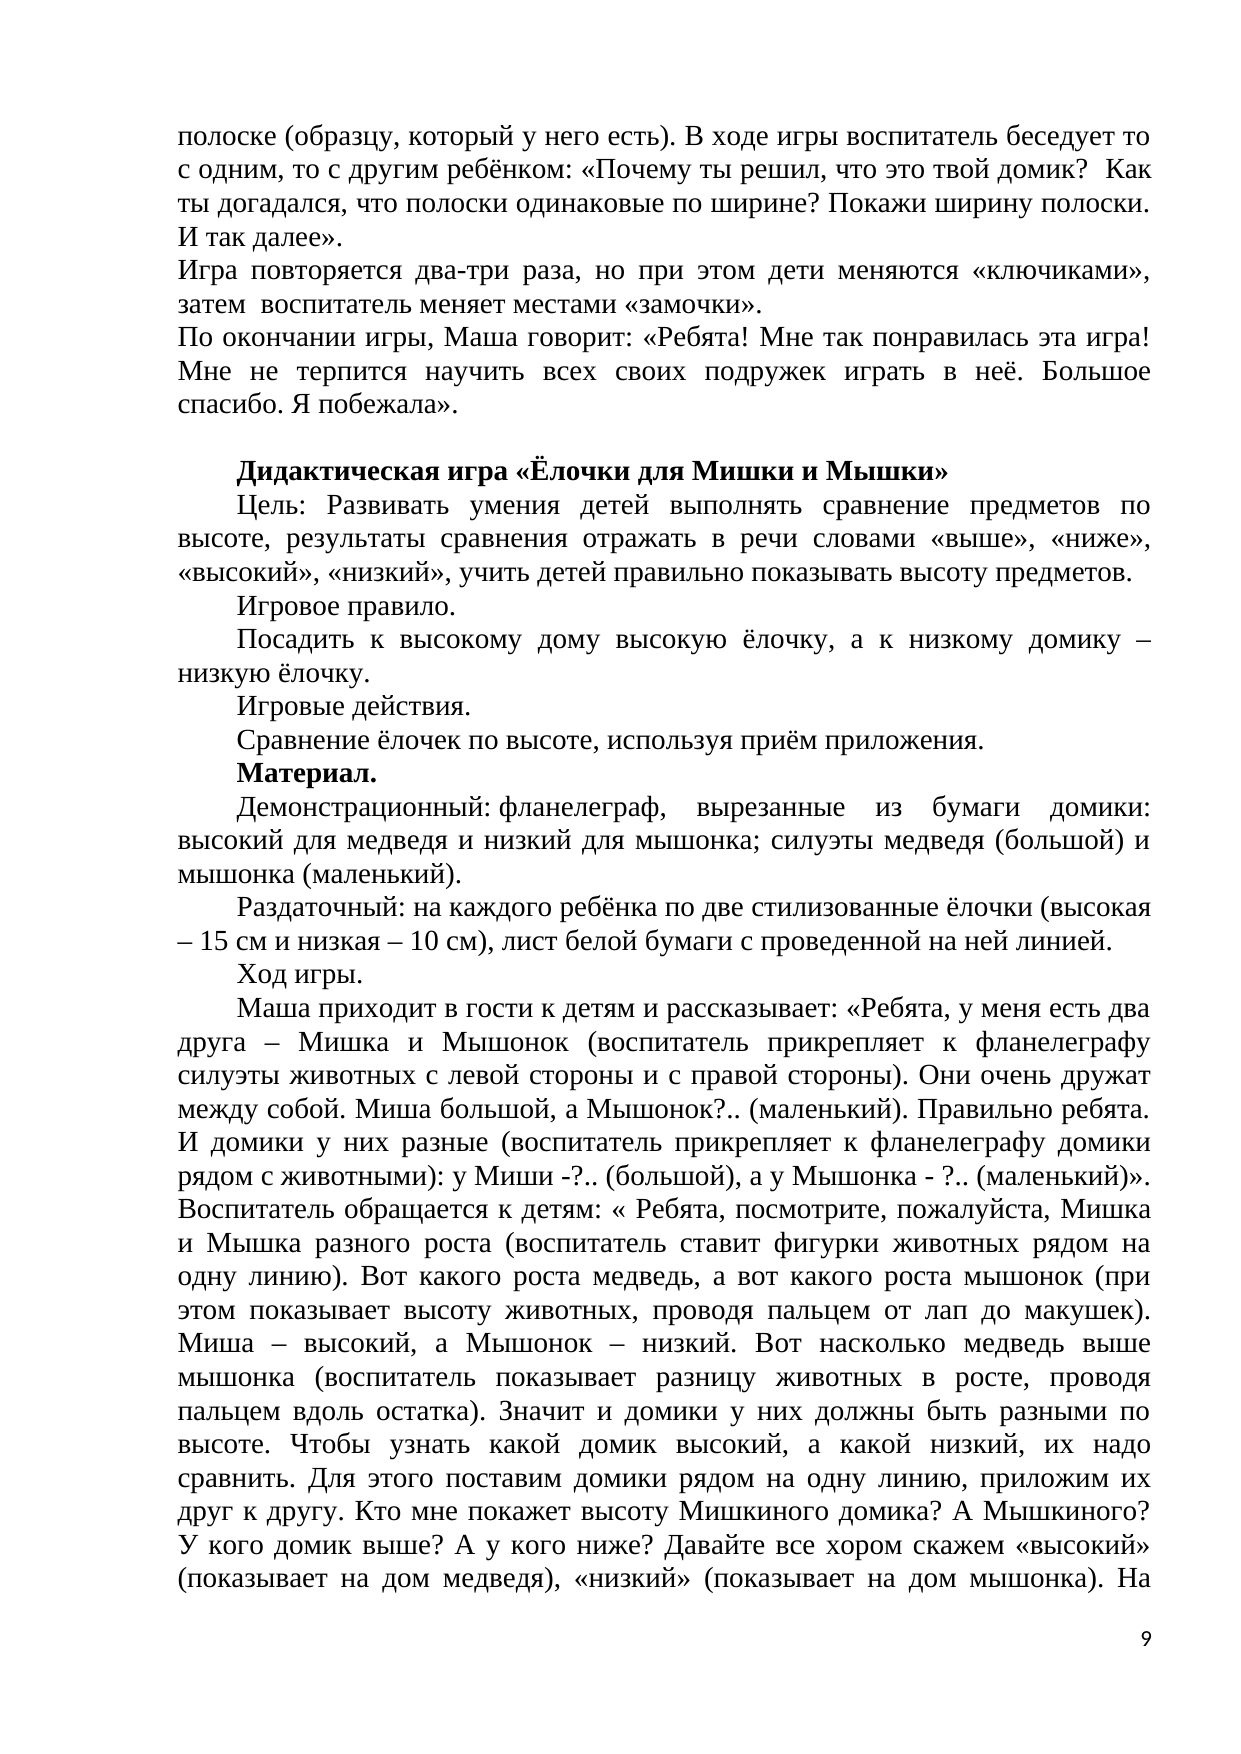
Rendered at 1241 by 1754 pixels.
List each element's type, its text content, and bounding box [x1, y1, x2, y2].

text Цель: Развивать умения детей выполнять сравнение предметов по высоте, результаты сравнения отражать в речи словами «выше», «ниже», «высокий», «низкий», учить детей правильно показывать высоту предметов. [177, 487, 1152, 588]
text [177, 118, 1152, 252]
text Посадить к высокому дому высокую ёлочку, а к низкому домику – низкую ёлочку. [177, 621, 1152, 688]
text Игровые действия. [177, 688, 1152, 722]
text Сравнение ёлочек по высоте, используя приём приложения. [177, 722, 1152, 755]
text По окончании игры, Маша говорит: «Ребята! Мне так понравилась эта игра! Мне не терпится научить всех своих подружек играть в неё. Большое спасибо. Я побежала». [177, 319, 1152, 420]
text Ход игры. [177, 957, 1152, 990]
text Игровое правило. [177, 588, 1152, 621]
text Раздаточный: на каждого ребёнка по две стилизованные ёлочки (высокая – 15 см и низкая – 10 см), лист белой бумаги с проведенной на ней линией. [177, 889, 1152, 957]
text Игра повторяется два-три раза, но при этом дети меняются «ключиками», затем воспитатель меняет местами «замочки». [177, 252, 1152, 319]
text Дидактическая игра «Ёлочки для Мишки и Мышки» [177, 453, 1152, 487]
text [177, 990, 1152, 1594]
text Демонстрационный: фланелеграф, вырезанные из бумаги домики: высокий для медведя и низкий для мышонка; силуэты медведя (большой) и мышонка (маленький). [177, 789, 1152, 889]
text Материал. [177, 755, 1152, 789]
